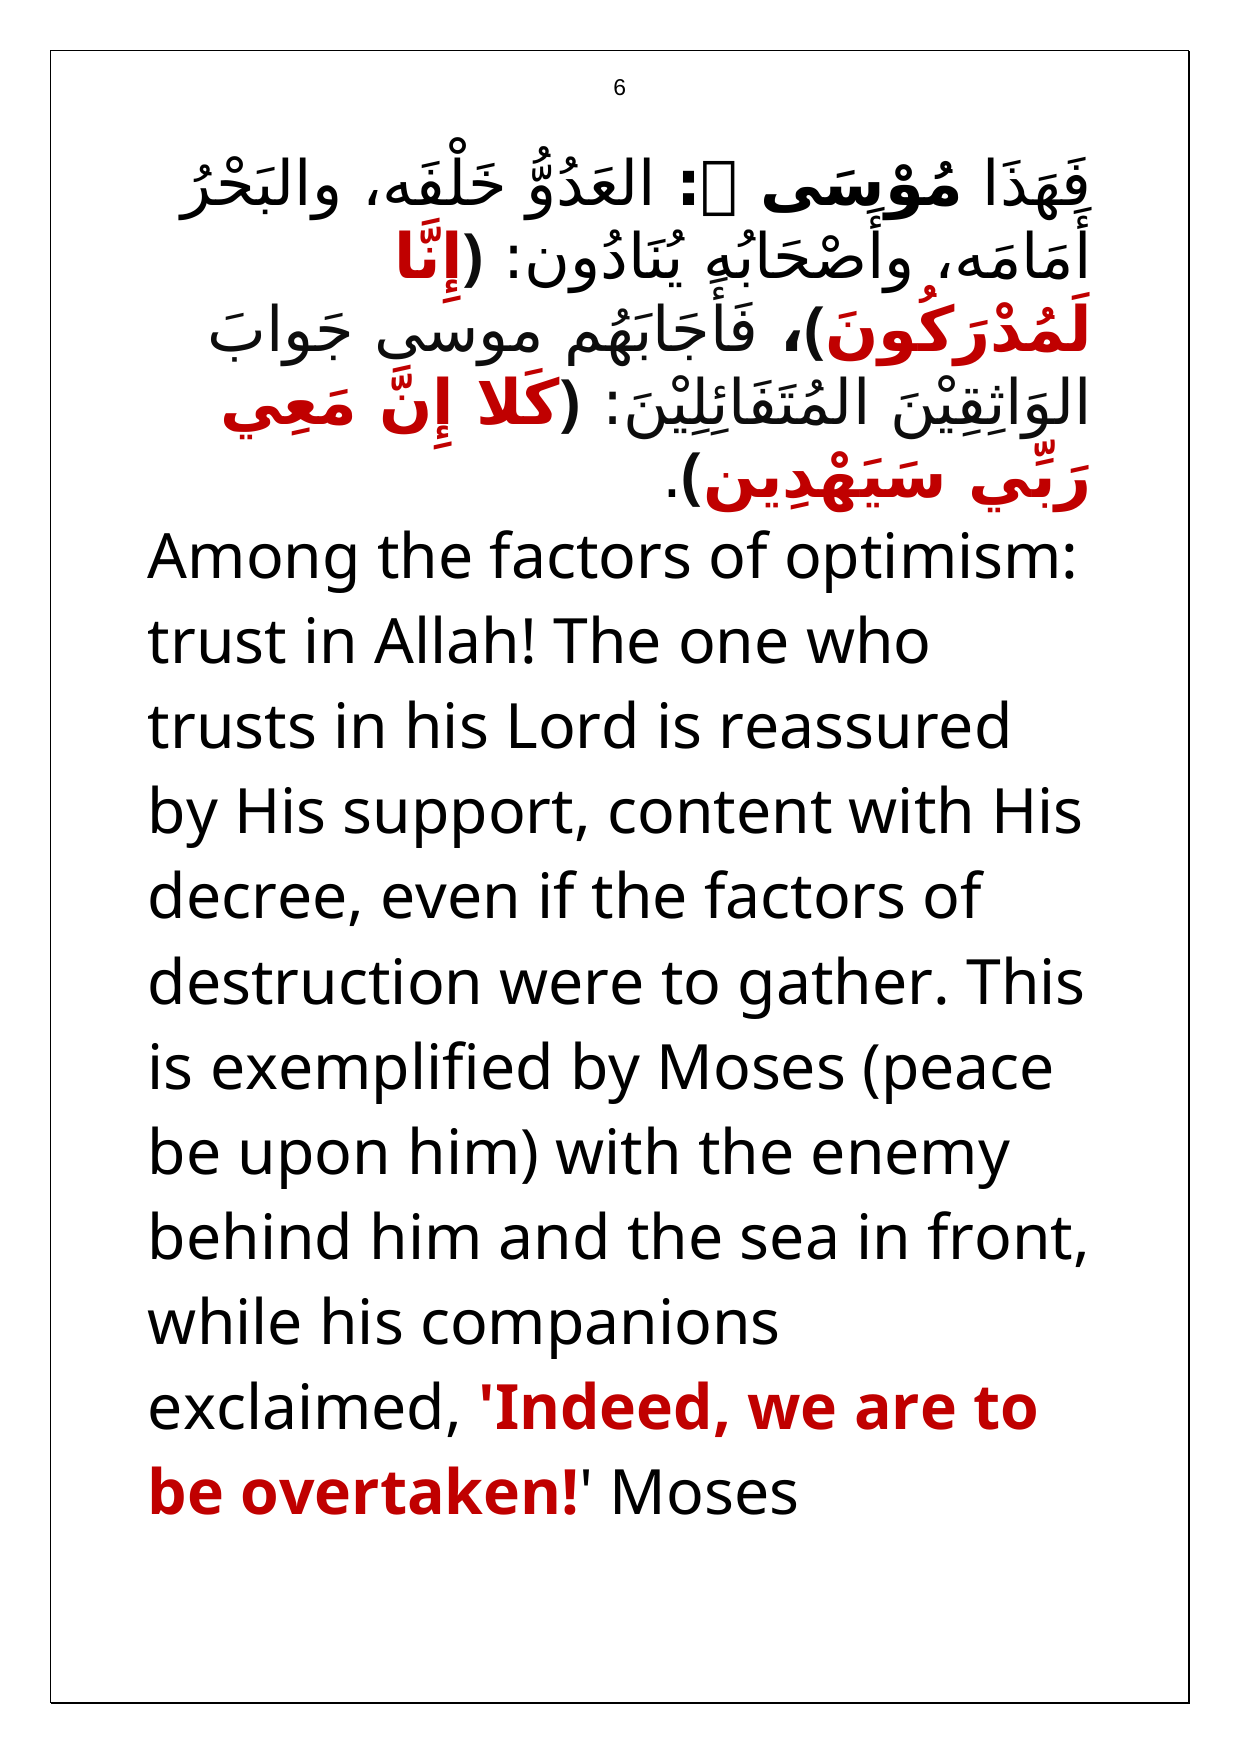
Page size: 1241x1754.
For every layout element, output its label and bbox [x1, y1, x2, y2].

text [148, 512, 1092, 1533]
text [148, 148, 1092, 512]
